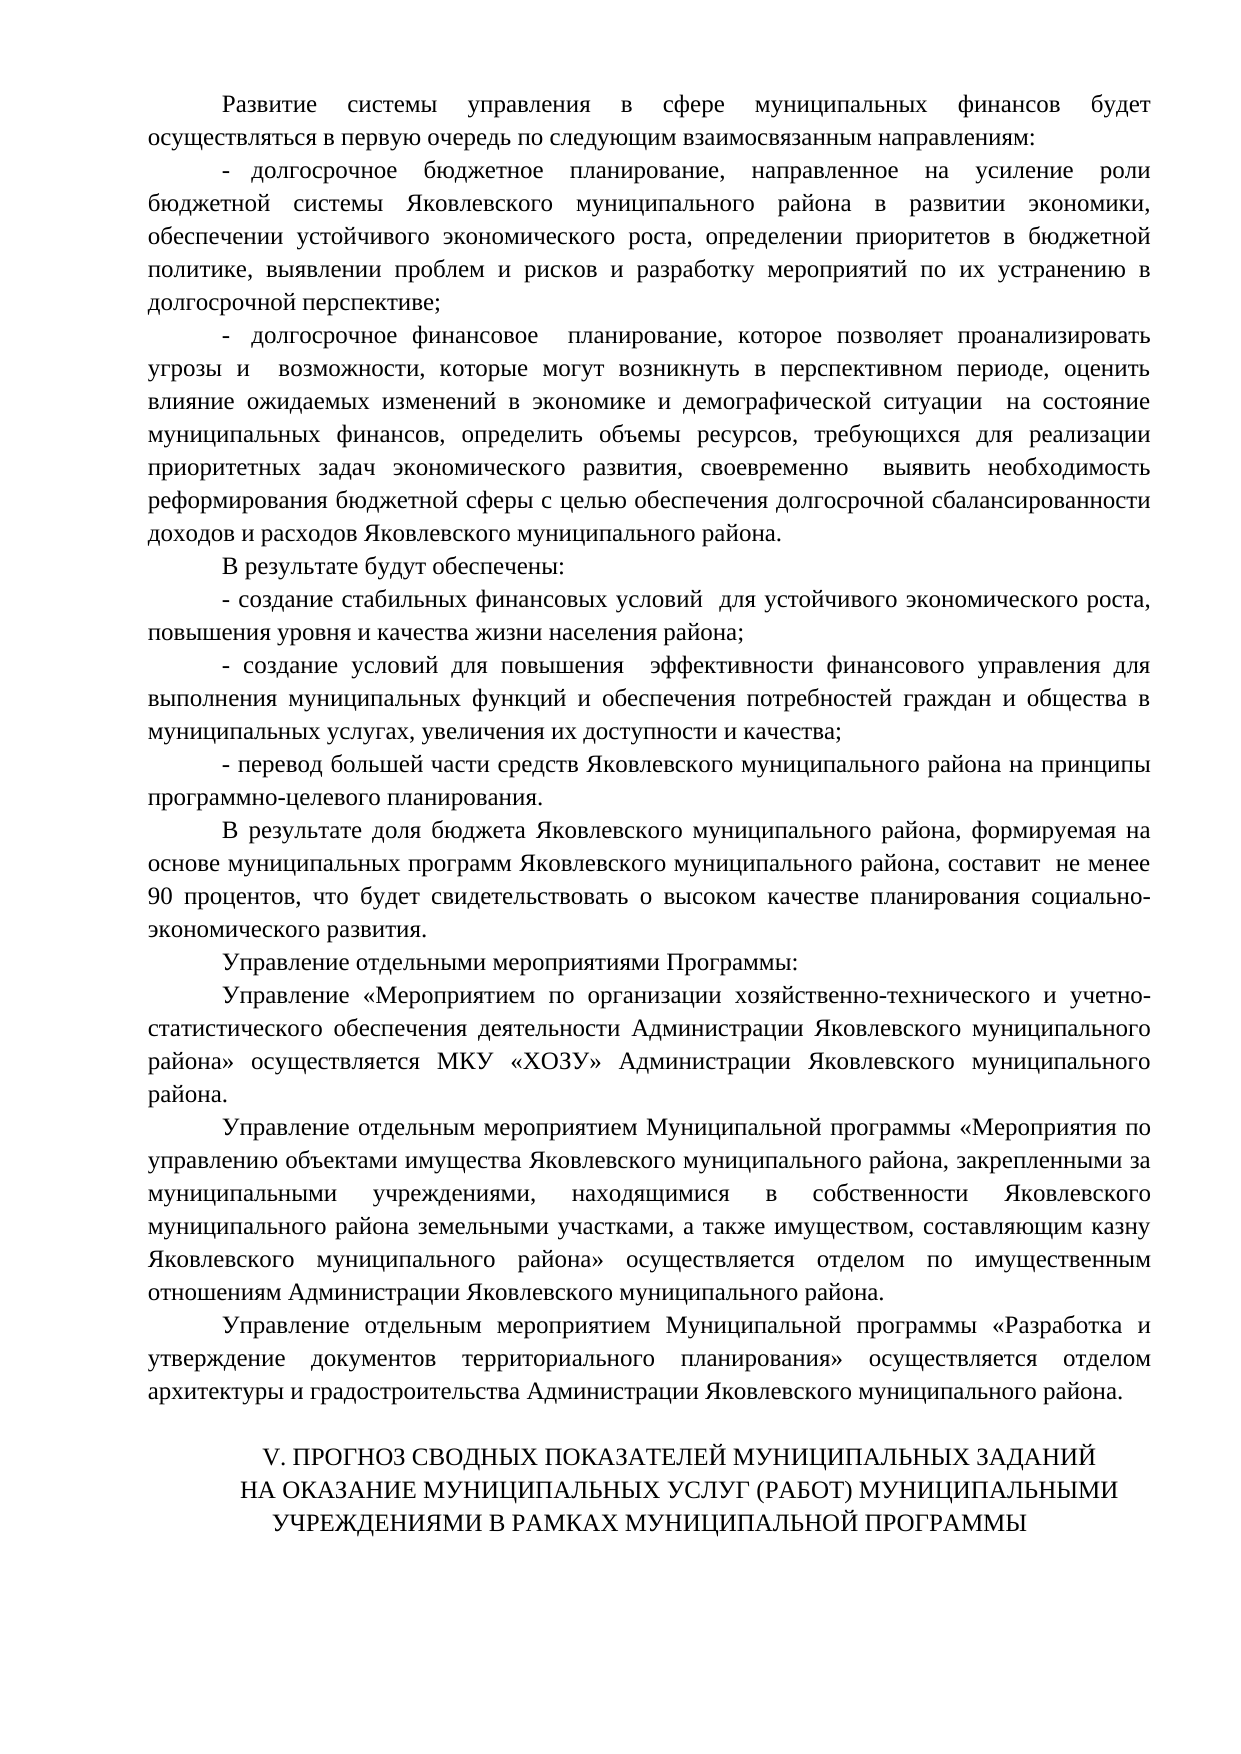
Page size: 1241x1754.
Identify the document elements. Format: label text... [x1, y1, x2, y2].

text Управление «Мероприятием по организации хозяйственно-технического и учетно-статистического обеспечения деятельности Администрации Яковлевского муниципального района» осуществляется МКУ «ХОЗУ» Администрации Яковлевского муниципального района. [148, 980, 1152, 1108]
text V. ПРОГНОЗ СВОДНЫХ ПОКАЗАТЕЛЕЙ МУНИЦИПАЛЬНЫХ ЗАДАНИЙ [148, 1442, 1152, 1471]
text В результате будут обеспечены: [148, 551, 1152, 580]
text Управление отдельным мероприятием Муниципальной программы «Мероприятия по управлению объектами имущества Яковлевского муниципального района, закрепленными за муниципальными учреждениями, находящимися в собственности Яковлевского муниципального района земельными участками, а также имуществом, составляющим казну Яковлевского муниципального района» осуществляется отделом по имущественным отношениям Администрации Яковлевского муниципального района. [148, 1112, 1152, 1306]
text Управление отдельным мероприятием Муниципальной программы «Разработка и утверждение документов территориального планирования» осуществляется отделом архитектуры и градостроительства Администрации Яковлевского муниципального района. [148, 1310, 1152, 1405]
text НА ОКАЗАНИЕ МУНИЦИПАЛЬНЫХ УСЛУГ (РАБОТ) МУНИЦИПАЛЬНЫМИ УЧРЕЖДЕНИЯМИ В РАМКАХ МУНИЦИПАЛЬНОЙ ПРОГРАММЫ [148, 1476, 1152, 1537]
text - создание условий для повышения эффективности финансового управления для выполнения муниципальных функций и обеспечения потребностей граждан и общества в муниципальных услугах, увеличения их доступности и качества; [148, 650, 1152, 745]
text Управление отдельными мероприятиями Программы: [148, 947, 1152, 976]
text Развитие системы управления в сфере муниципальных финансов будет осуществляться в первую очередь по следующим взаимосвязанным направлениям: [148, 89, 1152, 150]
text - долгосрочное бюджетное планирование, направленное на усиление роли бюджетной системы Яковлевского муниципального района в развитии экономики, обеспечении устойчивого экономического роста, определении приоритетов в бюджетной политике, выявлении проблем и рисков и разработку мероприятий по их устранению в долгосрочной перспективе; [148, 155, 1152, 316]
text В результате доля бюджета Яковлевского муниципального района, формируемая на основе муниципальных программ Яковлевского муниципального района, составит не менее 90 процентов, что будет свидетельствовать о высоком качестве планирования социально-экономического развития. [148, 815, 1152, 943]
text - создание стабильных финансовых условий для устойчивого экономического роста, повышения уровня и качества жизни населения района; [148, 584, 1152, 646]
text - перевод большей части средств Яковлевского муниципального района на принципы программно-целевого планирования. [148, 749, 1152, 811]
text - долгосрочное финансовое планирование, которое позволяет проанализировать угрозы и возможности, которые могут возникнуть в перспективном периоде, оценить влияние ожидаемых изменений в экономике и демографической ситуации на состояние муниципальных финансов, определить объемы ресурсов, требующихся для реализации приоритетных задач экономического развития, своевременно выявить необходимость реформирования бюджетной сферы с целью обеспечения долгосрочной сбалансированности доходов и расходов Яковлевского муниципального района. [148, 320, 1152, 547]
